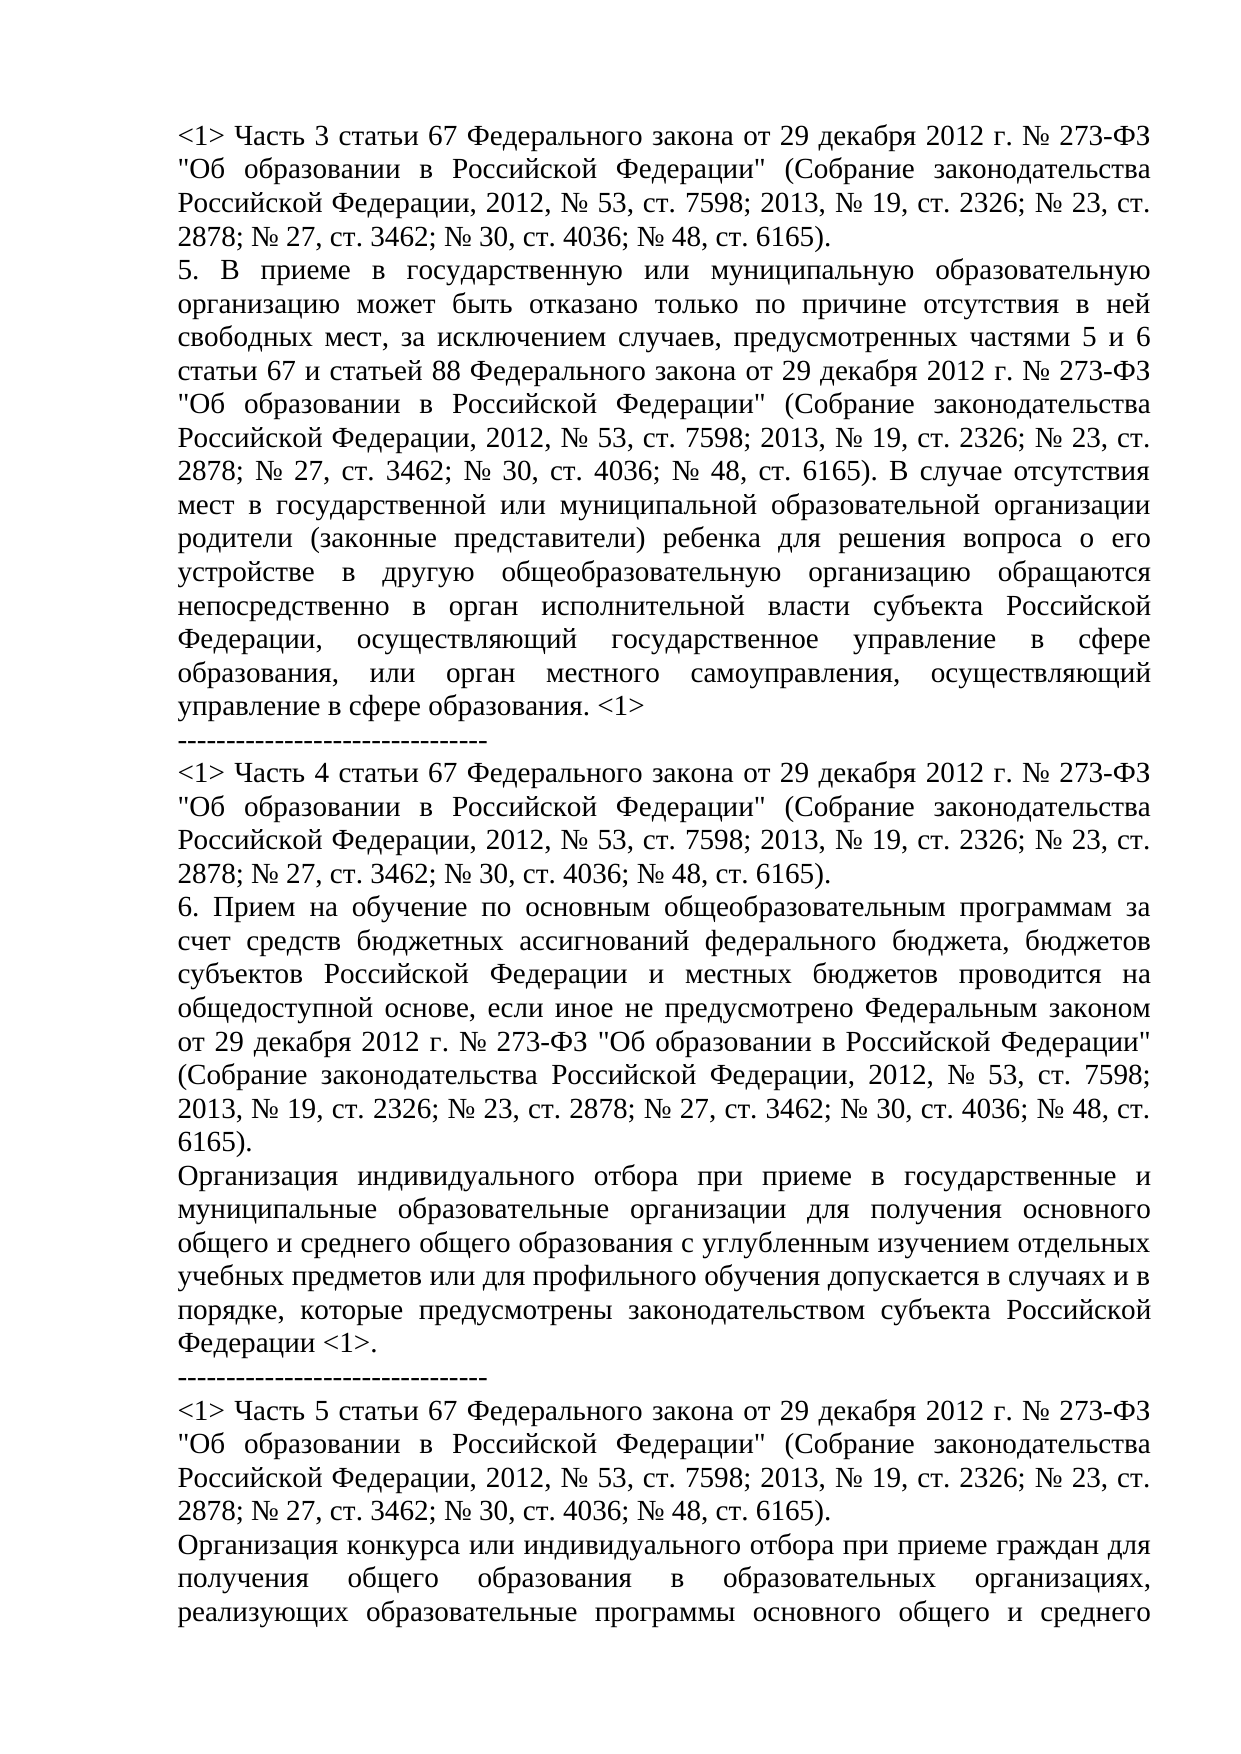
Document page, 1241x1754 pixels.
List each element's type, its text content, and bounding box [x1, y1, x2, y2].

text Организация индивидуального отбора при приеме в государственные и муниципальные образовательные организации для получения основного общего и среднего общего образования с углубленным изучением отдельных учебных предметов или для профильного обучения допускается в случаях и в порядке, которые предусмотрены законодательством субъекта Российской Федерации <1>. [177, 1158, 1152, 1359]
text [177, 1527, 1152, 1627]
text 5. В приеме в государственную или муниципальную образовательную организацию может быть отказано только по причине отсутствия в ней свободных мест, за исключением случаев, предусмотренных частями 5 и 6 статьи 67 и статьей 88 Федерального закона от 29 декабря 2012 г. № 273-ФЗ "Об образовании в Российской Федерации" (Собрание законодательства Российской Федерации, 2012, № 53, ст. 7598; 2013, № 19, ст. 2326; № 23, ст. 2878; № 27, ст. 3462; № 30, ст. 4036; № 48, ст. 6165). В случае отсутствия мест в государственной или муниципальной образовательной организации родители (законные представители) ребенка для решения вопроса о его устройстве в другую общеобразовательную организацию обращаются непосредственно в орган исполнительной власти субъекта Российской Федерации, осуществляющий государственное управление в сфере образования, или орган местного самоуправления, осуществляющий управление в сфере образования. <1> [177, 252, 1152, 722]
text -------------------------------- [177, 1359, 1152, 1393]
text <1> Часть 4 статьи 67 Федерального закона от 29 декабря 2012 г. № 273-ФЗ "Об образовании в Российской Федерации" (Собрание законодательства Российской Федерации, 2012, № 53, ст. 7598; 2013, № 19, ст. 2326; № 23, ст. 2878; № 27, ст. 3462; № 30, ст. 4036; № 48, ст. 6165). [177, 755, 1152, 889]
text -------------------------------- [177, 722, 1152, 755]
text 6. Прием на обучение по основным общеобразовательным программам за счет средств бюджетных ассигнований федерального бюджета, бюджетов субъектов Российской Федерации и местных бюджетов проводится на общедоступной основе, если иное не предусмотрено Федеральным законом от 29 декабря 2012 г. № 273-ФЗ "Об образовании в Российской Федерации" (Собрание законодательства Российской Федерации, 2012, № 53, ст. 7598; 2013, № 19, ст. 2326; № 23, ст. 2878; № 27, ст. 3462; № 30, ст. 4036; № 48, ст. 6165). [177, 889, 1152, 1158]
text <1> Часть 3 статьи 67 Федерального закона от 29 декабря 2012 г. № 273-ФЗ "Об образовании в Российской Федерации" (Собрание законодательства Российской Федерации, 2012, № 53, ст. 7598; 2013, № 19, ст. 2326; № 23, ст. 2878; № 27, ст. 3462; № 30, ст. 4036; № 48, ст. 6165). [177, 118, 1152, 252]
text <1> Часть 5 статьи 67 Федерального закона от 29 декабря 2012 г. № 273-ФЗ "Об образовании в Российской Федерации" (Собрание законодательства Российской Федерации, 2012, № 53, ст. 7598; 2013, № 19, ст. 2326; № 23, ст. 2878; № 27, ст. 3462; № 30, ст. 4036; № 48, ст. 6165). [177, 1393, 1152, 1527]
